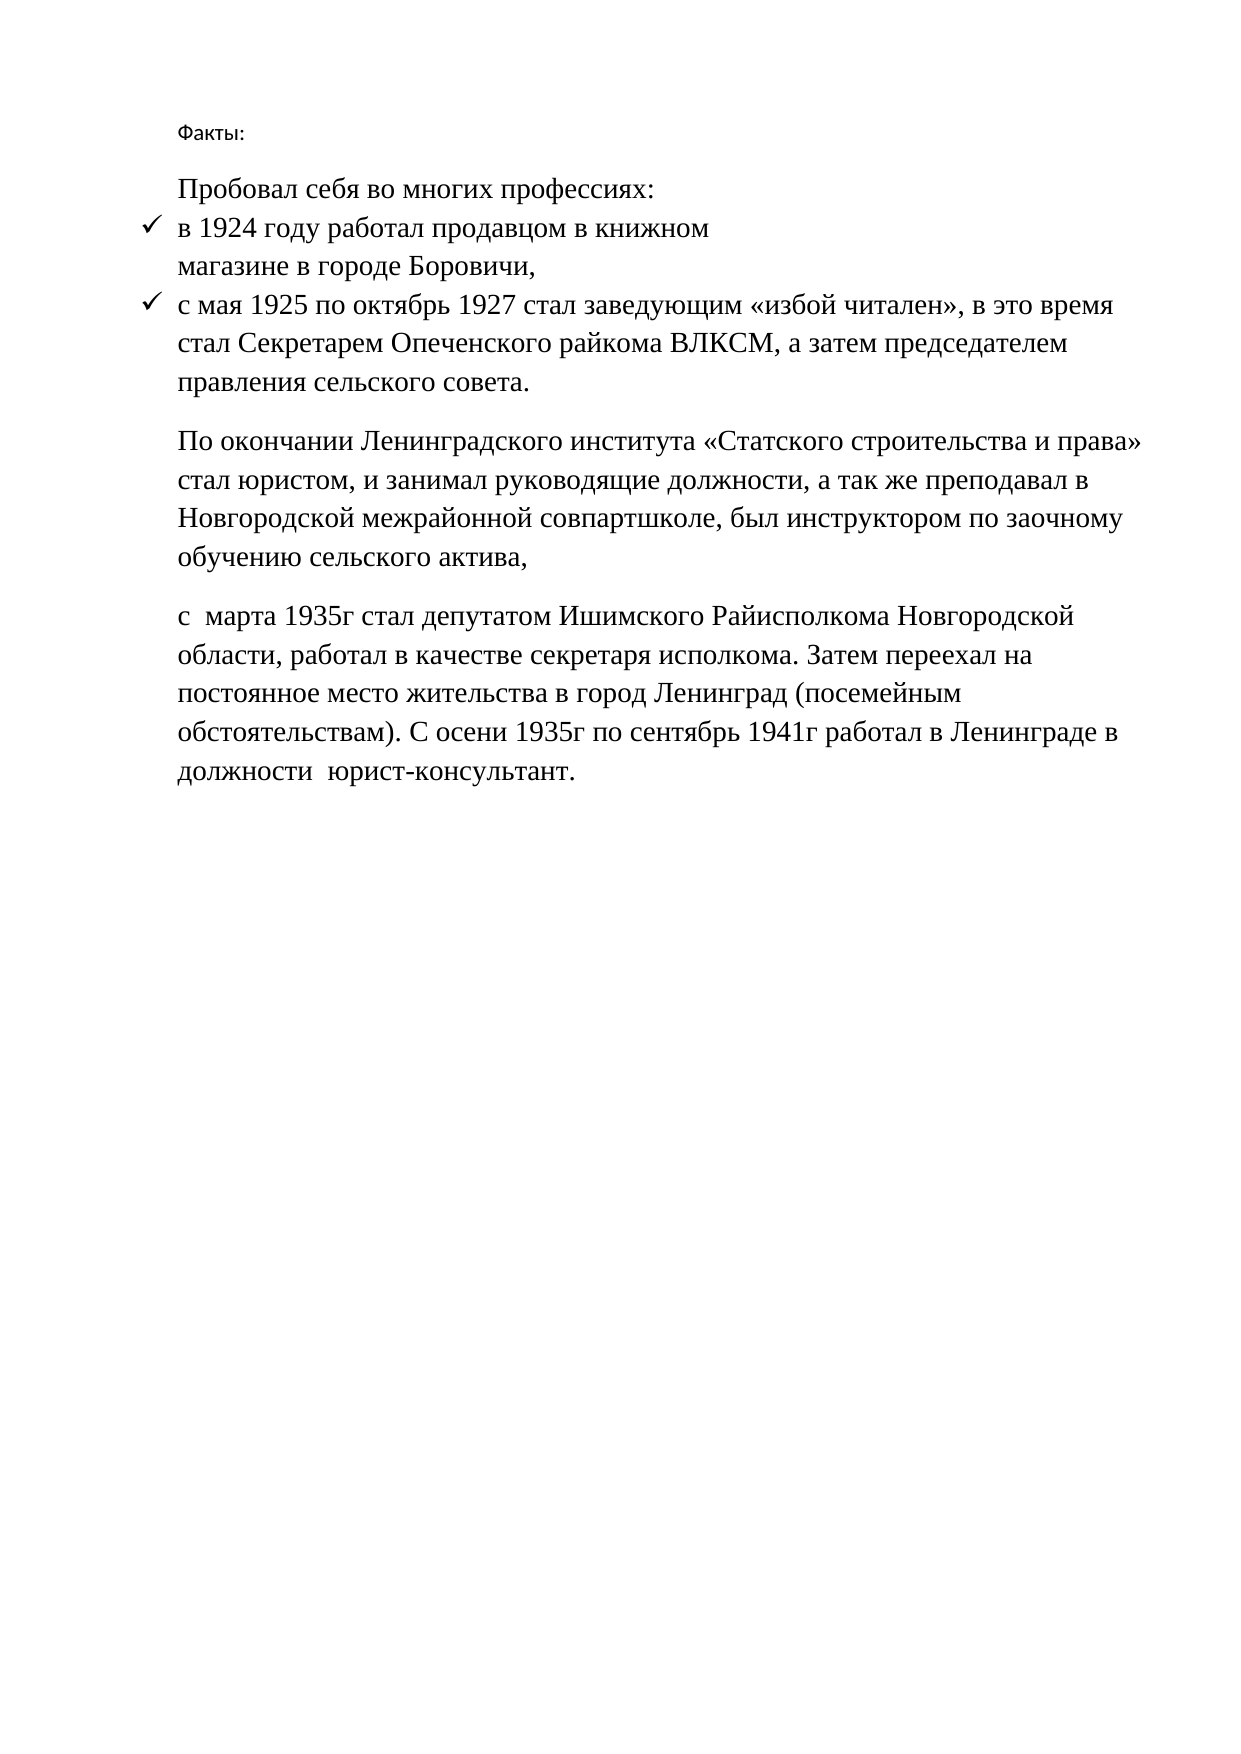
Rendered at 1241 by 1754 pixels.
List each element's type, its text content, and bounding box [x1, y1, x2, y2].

list магазине в городе Боровичи, [177, 248, 1152, 282]
text Пробовал себя во многих профессиях: [177, 171, 1152, 205]
list с мая 1925 по октябрь 1927 стал заведующим «избой читален», в это время стал Секретарем Опеченского райкома ВЛКСМ, а затем председателем правления сельского совета. [140, 287, 1152, 398]
text По окончании Ленинградского института «Статского строительства и права» стал юристом, и занимал руководящие должности, а так же преподавал в Новгородской межрайонной совпартшколе, был инструктором по заочному обучению сельского актива, [177, 423, 1152, 573]
text Факты: [177, 118, 1152, 146]
list в 1924 году работал продавцом в книжном [140, 210, 1152, 243]
text с марта 1935г стал депутатом Ишимского Райисполкома Новгородской области, работал в качестве секретаря исполкома. Затем переехал на постоянное место жительства в город Ленинград (посемейным обстоятельствам). С осени 1935г по сентябрь 1941г работал в Ленинграде в должности юрист-консультант. [177, 598, 1152, 786]
